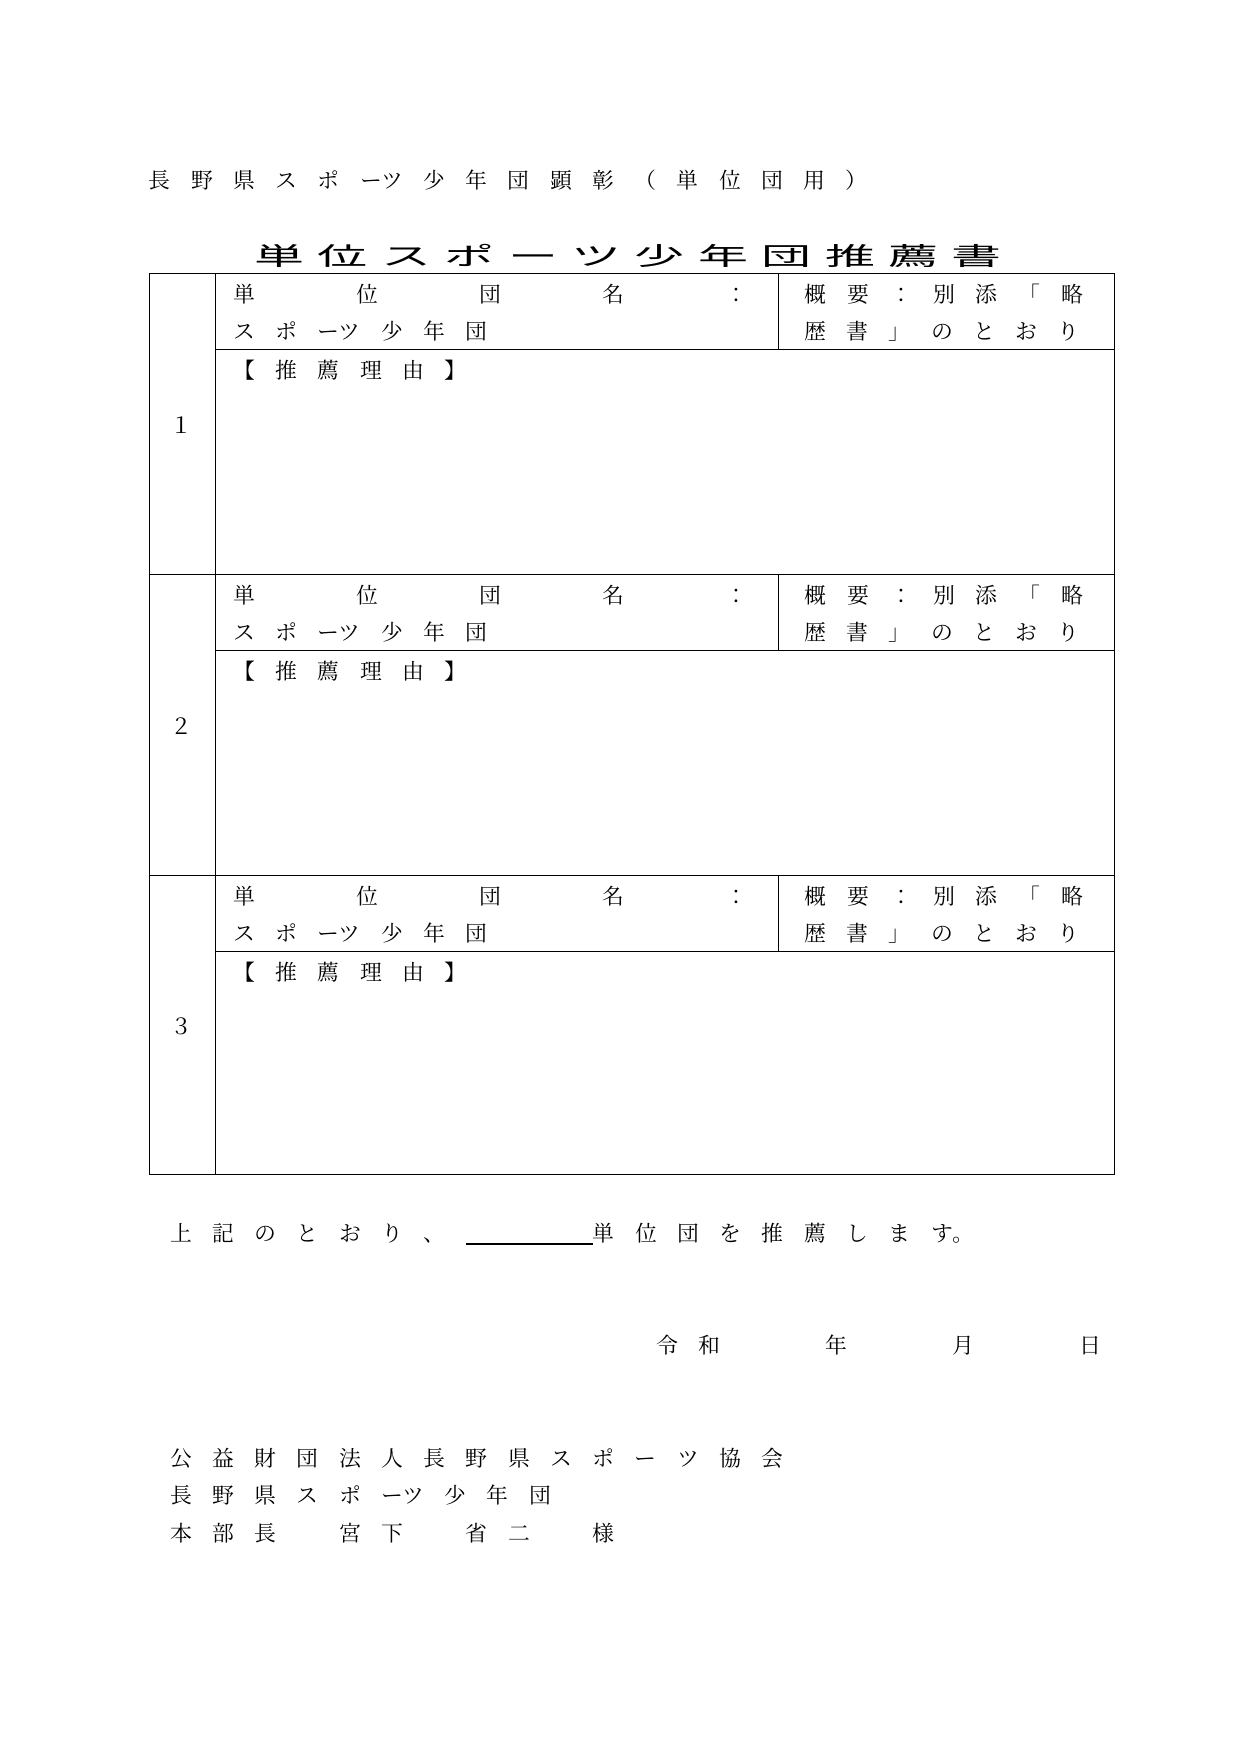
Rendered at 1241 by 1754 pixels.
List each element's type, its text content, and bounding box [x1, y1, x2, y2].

table_header １ [150, 274, 215, 574]
table_cell 概要：別添「略歴書」のとおり [779, 876, 1114, 951]
text 公益財団法人長野県スポーツ協会 [148, 1438, 1121, 1475]
table_header 概要：別添「略歴書」のとおり [779, 274, 1114, 349]
text 本部長 宮下 省二 様 [148, 1513, 1121, 1550]
table_cell ２ [150, 575, 215, 875]
table_cell 概要：別添「略歴書」のとおり [779, 575, 1114, 650]
table_cell 単位団名： スポーツ少年団 [216, 876, 778, 951]
table_cell 【推薦理由】 [216, 651, 1114, 875]
text 長野県スポーツ少年団 [148, 1475, 1121, 1513]
text 上記のとおり、 単位団を推薦します。 [148, 1213, 1121, 1250]
table_cell 【推薦理由】 [216, 952, 1114, 1174]
text 令和 年 月 日 [148, 1325, 1121, 1363]
table_header 単位団名： スポーツ少年団 [216, 274, 778, 349]
table_cell ３ [150, 876, 215, 1174]
text 長野県スポーツ少年団顕彰（単位団用） [148, 161, 1121, 198]
text 単位スポーツ少年団推薦書 [148, 236, 1121, 273]
table_cell 単位団名： スポーツ少年団 [216, 575, 778, 650]
table_cell 【推薦理由】 [216, 350, 1114, 574]
